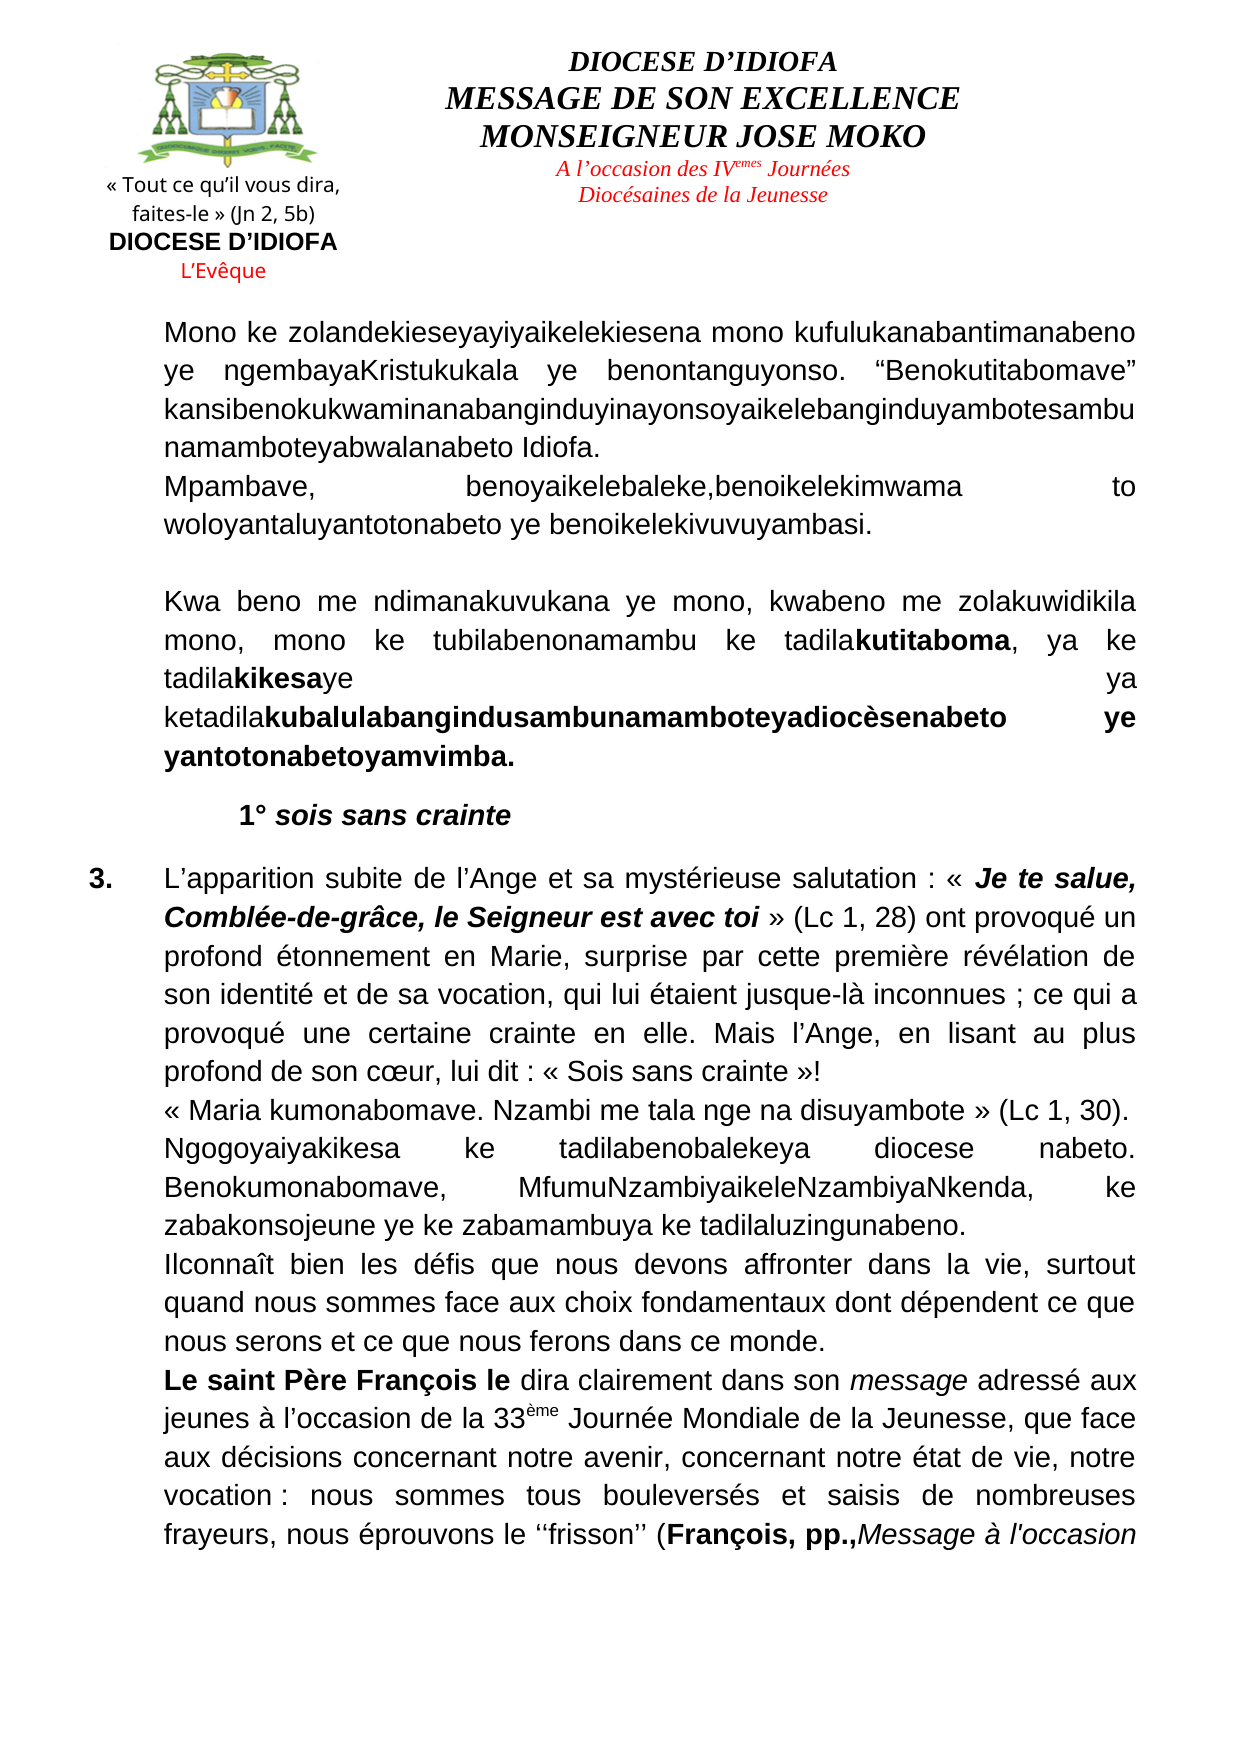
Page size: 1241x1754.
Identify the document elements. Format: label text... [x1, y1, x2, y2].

text 1° sois sans crainte [239, 798, 1137, 832]
list Kwa beno me ndimanakuvukana ye mono, kwabeno me zolakuwidikila mono, mono ke tubilabenonamambu ke tadilakutitaboma, ya ke tadilakikesaye ya ketadilakubalulabangindusambunamamboteyadiocèsenabeto ye yantotonabetoyamvimba. [164, 584, 1137, 772]
list Ngogoyaiyakikesa ke tadilabenobalekeya diocese nabeto. Benokumonabomave, MfumuNzambiyaikeleNzambiyaNkenda, ke zabakonsojeune ye ke zabamambuya ke tadilaluzingunabeno. [164, 1131, 1137, 1242]
list « Maria kumonabomave. Nzambi me tala nge na disuyambote » (Lc 1, 30). [164, 1093, 1137, 1126]
list L’apparition subite de l’Ange et sa mystérieuse salutation : « Je te salue, Comblée-de-grâce, le Seigneur est avec toi » (Lc 1, 28) ont provoqué un profond étonnement en Marie, surprise par cette première révélation de son identité et de sa vocation, qui lui étaient jusque-là inconnues ; ce qui a provoqué une certaine crainte en elle. Mais l’Ange, en lisant au plus profond de son cœur, lui dit : « Sois sans crainte »! [89, 862, 1137, 1088]
list Mono ke zolandekieseyayiyaikelekiesena mono kufulukanabantimanabeno ye ngembayaKristukukala ye benontanguyonso. “Benokutitabomave” kansibenokukwaminanabanginduyinayonsoyaikelebanginduyambotesambunamamboteyabwalanabeto Idiofa. [164, 315, 1137, 464]
list Mpambave, benoyaikelebaleke,benoikelekimwama to woloyantaluyantotonabeto ye benoikelekivuvuyambasi. [164, 469, 1137, 541]
list Ilconnaît bien les défis que nous devons affronter dans la vie, surtout quand nous sommes face aux choix fondamentaux dont dépendent ce que nous serons et ce que nous ferons dans ce monde. [164, 1247, 1137, 1358]
picture [100, 44, 347, 171]
